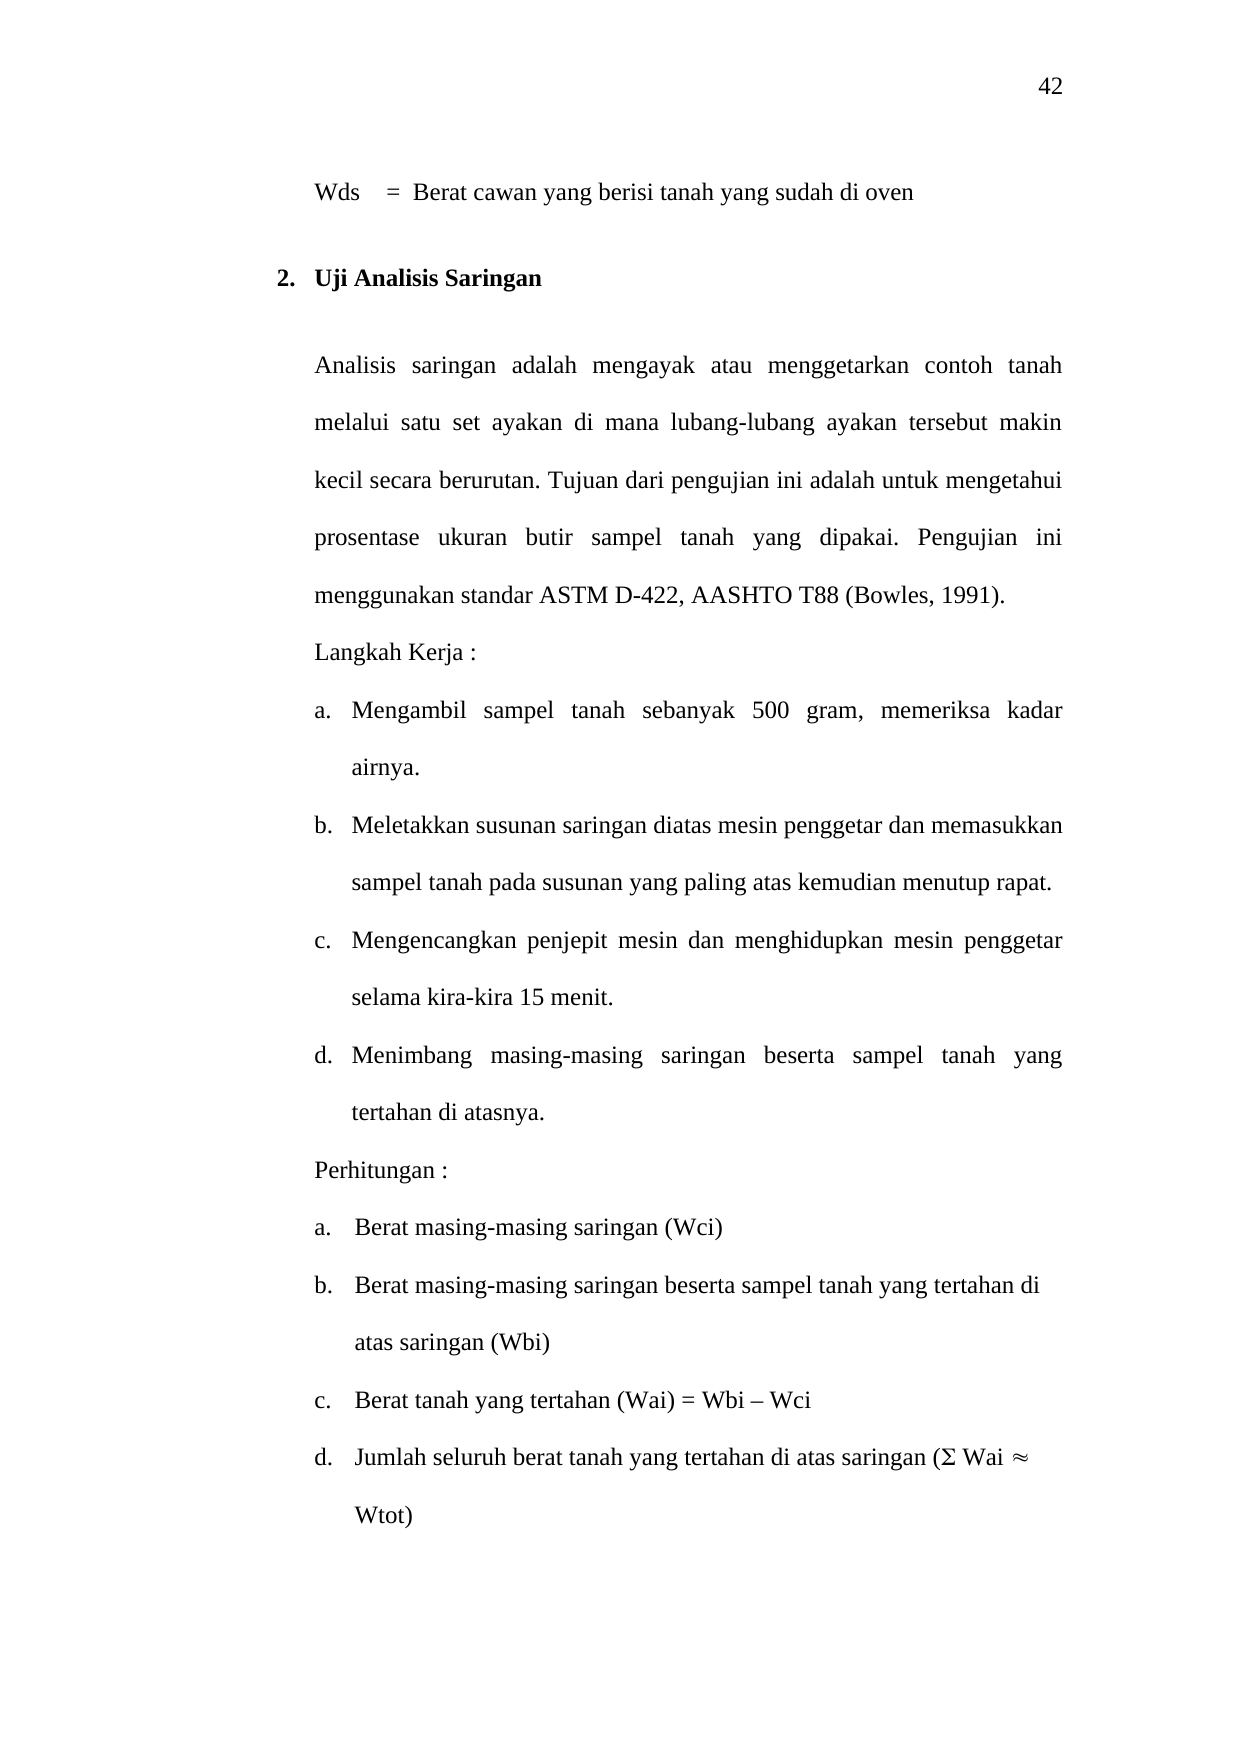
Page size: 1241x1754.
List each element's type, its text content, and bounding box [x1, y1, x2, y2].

text Langkah Kerja : [314, 637, 1063, 666]
list Berat tanah yang tertahan (Wai) = Wbi – Wci [314, 1385, 1063, 1413]
text Analisis saringan adalah mengayak atau menggetarkan contoh tanah melalui satu set ayakan di mana lubang-lubang ayakan tersebut makin kecil secara berurutan. Tujuan dari pengujian ini adalah untuk mengetahui prosentase ukuran butir sampel tanah yang dipakai. Pengujian ini menggunakan standar ASTM D-422, AASHTO T88 (Bowles, 1991). [314, 350, 1063, 608]
list Menimbang masing-masing saringan beserta sampel tanah yang tertahan di atasnya. [314, 1040, 1063, 1126]
list Mengambil sampel tanah sebanyak 500 gram, memeriksa kadar airnya. [314, 695, 1063, 781]
list Berat masing-masing saringan beserta sampel tanah yang tertahan di atas saringan (Wbi) [314, 1270, 1063, 1356]
list Meletakkan susunan saringan diatas mesin penggetar dan memasukkan sampel tanah pada susunan yang paling atas kemudian menutup rapat. [314, 810, 1063, 896]
text Perhitungan : [314, 1155, 1063, 1183]
list Berat masing-masing saringan (Wci) [314, 1212, 1063, 1241]
list Jumlah seluruh berat tanah yang tertahan di atas saringan ( Wai Wtot) [314, 1442, 1063, 1528]
list Mengencangkan penjepit mesin dan menghidupkan mesin penggetar selama kira-kira 15 menit. [314, 925, 1063, 1011]
list Uji Analisis Saringan [275, 263, 1063, 292]
text Wds = Berat cawan yang berisi tanah yang sudah di oven [314, 177, 1063, 206]
